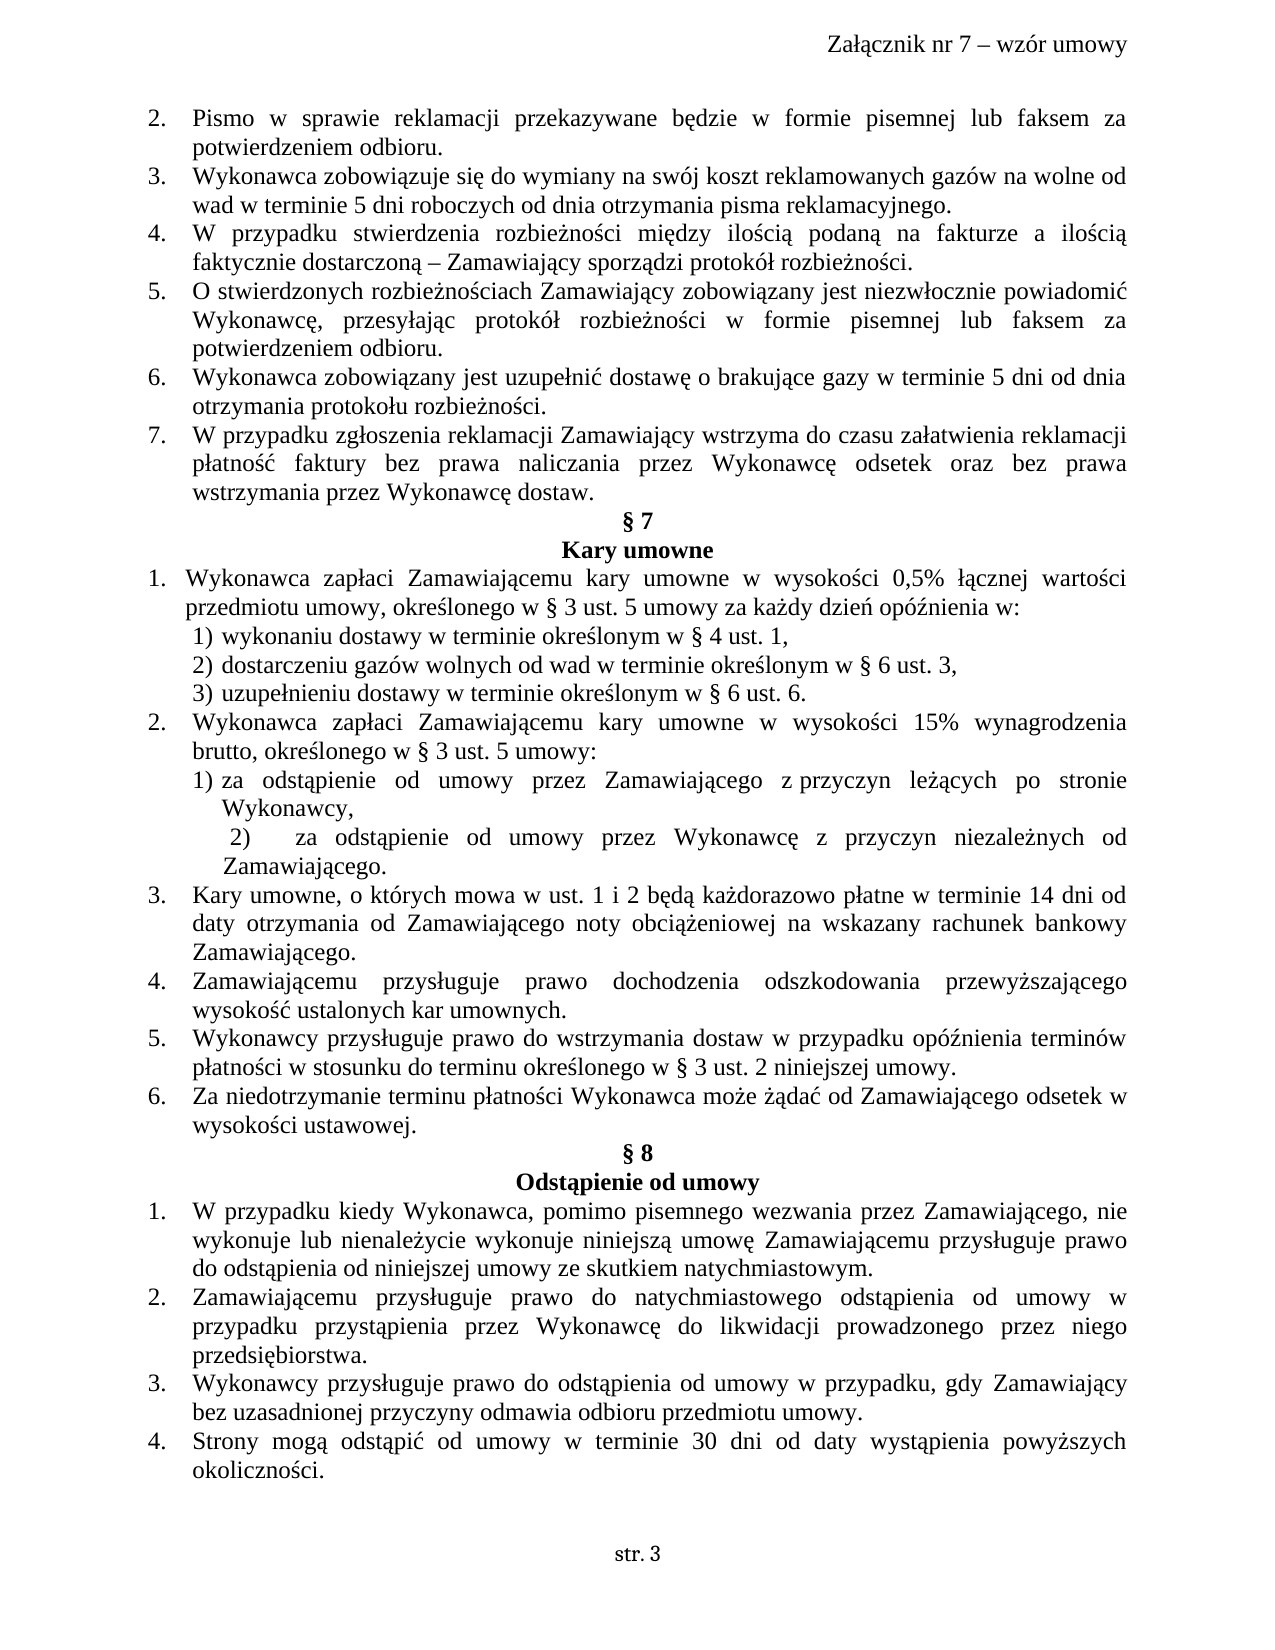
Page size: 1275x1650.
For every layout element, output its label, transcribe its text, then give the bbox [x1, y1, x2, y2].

list uzupełnieniu dostawy w terminie określonym w § 6 ust. 6. [192, 678, 1127, 707]
text Odstąpienie od umowy [148, 1167, 1127, 1196]
list Pismo w sprawie reklamacji przekazywane będzie w formie pisemnej lub faksem za potwierdzeniem odbioru. [148, 103, 1127, 161]
list W przypadku kiedy Wykonawca, pomimo pisemnego wezwania przez Zamawiającego, nie wykonuje lub nienależycie wykonuje niniejszą umowę Zamawiającemu przysługuje prawo do odstąpienia od niniejszej umowy ze skutkiem natychmiastowym. [148, 1196, 1127, 1282]
list dostarczeniu gazów wolnych od wad w terminie określonym w § 6 ust. 3, [192, 650, 1127, 678]
list Zamawiającemu przysługuje prawo dochodzenia odszkodowania przewyższającego wysokość ustalonych kar umownych. [148, 966, 1127, 1023]
list za odstąpienie od umowy przez Zamawiającego z przyczyn leżących po stronie Wykonawcy, [192, 765, 1127, 822]
list Wykonawcy przysługuje prawo do odstąpienia od umowy w przypadku, gdy Zamawiający bez uzasadnionej przyczyny odmawia odbioru przedmiotu umowy. [148, 1368, 1127, 1426]
list Strony mogą odstąpić od umowy w terminie 30 dni od daty wystąpienia powyższych okoliczności. [148, 1426, 1127, 1483]
list Wykonawca zapłaci Zamawiającemu kary umowne w wysokości 0,5% łącznej wartości przedmiotu umowy, określonego w § 3 ust. 5 umowy za każdy dzień opóźnienia w: [148, 563, 1127, 621]
list Wykonawca zobowiązuje się do wymiany na swój koszt reklamowanych gazów na wolne od wad w terminie 5 dni roboczych od dnia otrzymania pisma reklamacyjnego. [148, 161, 1127, 218]
text § 8 [148, 1138, 1127, 1167]
list W przypadku stwierdzenia rozbieżności między ilością podaną na fakturze a ilością faktycznie dostarczoną – Zamawiający sporządzi protokół rozbieżności. [148, 218, 1127, 276]
list za odstąpienie od umowy przez Wykonawcę z przyczyn niezależnych od Zamawiającego. [223, 822, 1127, 880]
list Kary umowne, o których mowa w ust. 1 i 2 będą każdorazowo płatne w terminie 14 dni od daty otrzymania od Zamawiającego noty obciążeniowej na wskazany rachunek bankowy Zamawiającego. [148, 880, 1127, 966]
list Wykonawca zobowiązany jest uzupełnić dostawę o brakujące gazy w terminie 5 dni od dnia otrzymania protokołu rozbieżności. [148, 362, 1127, 420]
list Za niedotrzymanie terminu płatności Wykonawca może żądać od Zamawiającego odsetek w wysokości ustawowej. [148, 1081, 1127, 1138]
list Zamawiającemu przysługuje prawo do natychmiastowego odstąpienia od umowy w przypadku przystąpienia przez Wykonawcę do likwidacji prowadzonego przez niego przedsiębiorstwa. [148, 1282, 1127, 1368]
list wykonaniu dostawy w terminie określonym w § 4 ust. 1, [192, 621, 1127, 650]
text Kary umowne [148, 535, 1127, 563]
list O stwierdzonych rozbieżnościach Zamawiający zobowiązany jest niezwłocznie powiadomić Wykonawcę, przesyłając protokół rozbieżności w formie pisemnej lub faksem za potwierdzeniem odbioru. [148, 276, 1127, 362]
text § 7 [148, 506, 1127, 535]
list Wykonawcy przysługuje prawo do wstrzymania dostaw w przypadku opóźnienia terminów płatności w stosunku do terminu określonego w § 3 ust. 2 niniejszej umowy. [148, 1023, 1127, 1081]
list Wykonawca zapłaci Zamawiającemu kary umowne w wysokości 15% wynagrodzenia brutto, określonego w § 3 ust. 5 umowy: [148, 707, 1127, 765]
list W przypadku zgłoszenia reklamacji Zamawiający wstrzyma do czasu załatwienia reklamacji płatność faktury bez prawa naliczania przez Wykonawcę odsetek oraz bez prawa wstrzymania przez Wykonawcę dostaw. [148, 420, 1127, 506]
